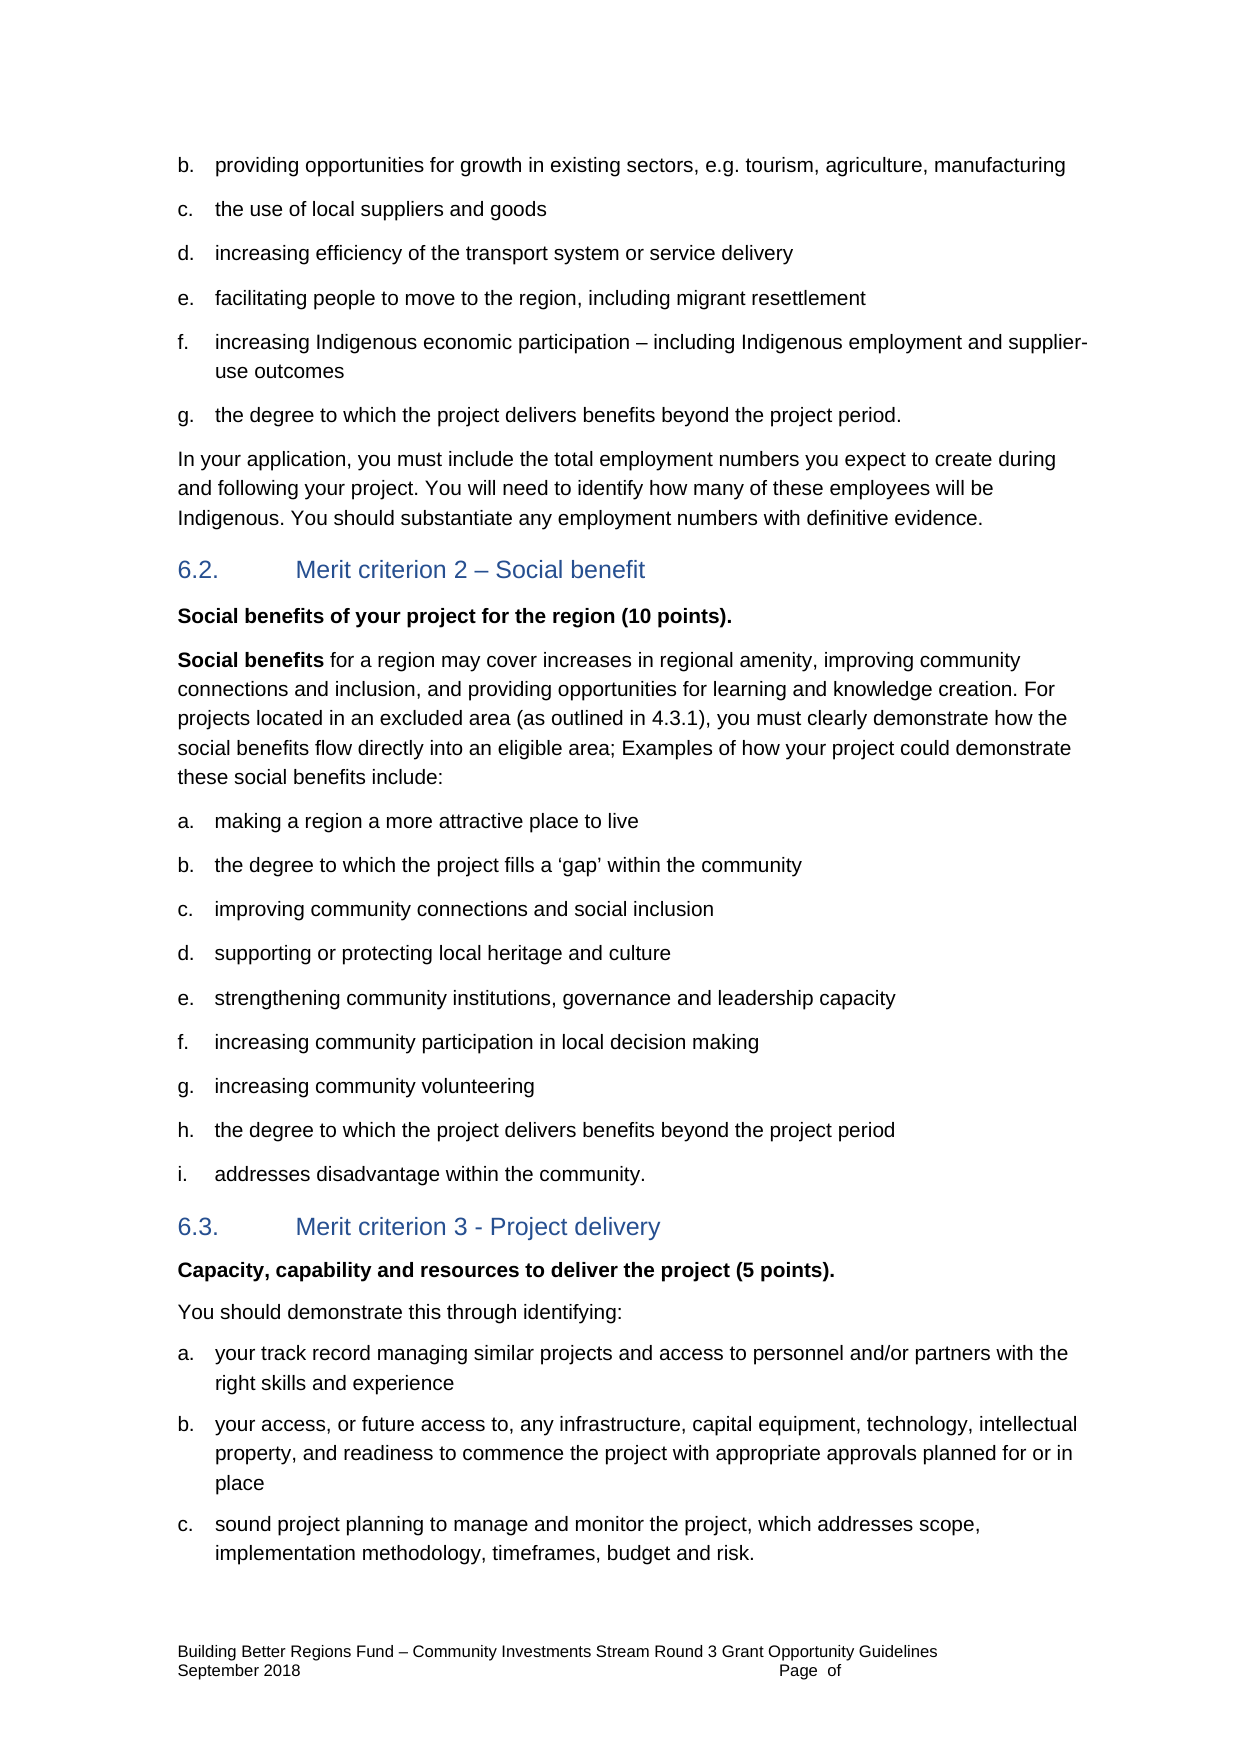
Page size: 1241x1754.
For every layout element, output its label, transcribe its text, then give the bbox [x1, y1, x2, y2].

list increasing efficiency of the transport system or service delivery [177, 236, 1092, 265]
list the degree to which the project delivers benefits beyond the project period [177, 1113, 1092, 1142]
list making a region a more attractive place to live [177, 803, 1092, 833]
list sound project planning to manage and monitor the project, which addresses scope, implementation methodology, timeframes, budget and risk. [177, 1507, 1092, 1565]
list strengthening community institutions, governance and leadership capacity [177, 980, 1092, 1009]
list your access, or future access to, any infrastructure, capital equipment, technology, intellectual property, and readiness to commence the project with appropriate approvals planned for or in place [177, 1407, 1092, 1494]
list improving community connections and social inclusion [177, 892, 1092, 921]
list increasing Indigenous economic participation – including Indigenous employment and supplier-use outcomes [177, 324, 1092, 383]
text In your application, you must include the total employment numbers you expect to create during and following your project. You will need to identify how many of these employees will be Indigenous. You should substantiate any employment numbers with definitive evidence. [177, 442, 1092, 529]
list your track record managing similar projects and access to personnel and/or partners with the right skills and experience [177, 1336, 1092, 1394]
subtitle Merit criterion 3 - Project delivery [177, 1211, 1092, 1240]
list You should demonstrate this through identifying: [177, 1294, 1092, 1323]
text Social benefits for a region may cover increases in regional amenity, improving community connections and inclusion, and providing opportunities for learning and knowledge creation. For projects located in an excluded area (as outlined in 4.3.1), you must clearly demonstrate how the social benefits flow directly into an eligible area; Examples of how your project could demonstrate these social benefits include: [177, 643, 1092, 788]
list the degree to which the project delivers benefits beyond the project period. [177, 398, 1092, 427]
list the use of local suppliers and goods [177, 192, 1092, 221]
list the degree to which the project fills a ‘gap’ within the community [177, 848, 1092, 877]
text Capacity, capability and resources to deliver the project (5 points). [177, 1253, 1092, 1282]
list providing opportunities for growth in existing sectors, e.g. tourism, agriculture, manufacturing [177, 148, 1092, 177]
list facilitating people to move to the region, including migrant resettlement [177, 280, 1092, 309]
list increasing community participation in local decision making [177, 1024, 1092, 1053]
text Social benefits of your project for the region (10 points). [177, 598, 1092, 628]
list increasing community volunteering [177, 1068, 1092, 1098]
list supporting or protecting local heritage and culture [177, 936, 1092, 965]
list addresses disadvantage within the community. [177, 1157, 1092, 1186]
subtitle Merit criterion 2 – Social benefit [177, 554, 1092, 583]
